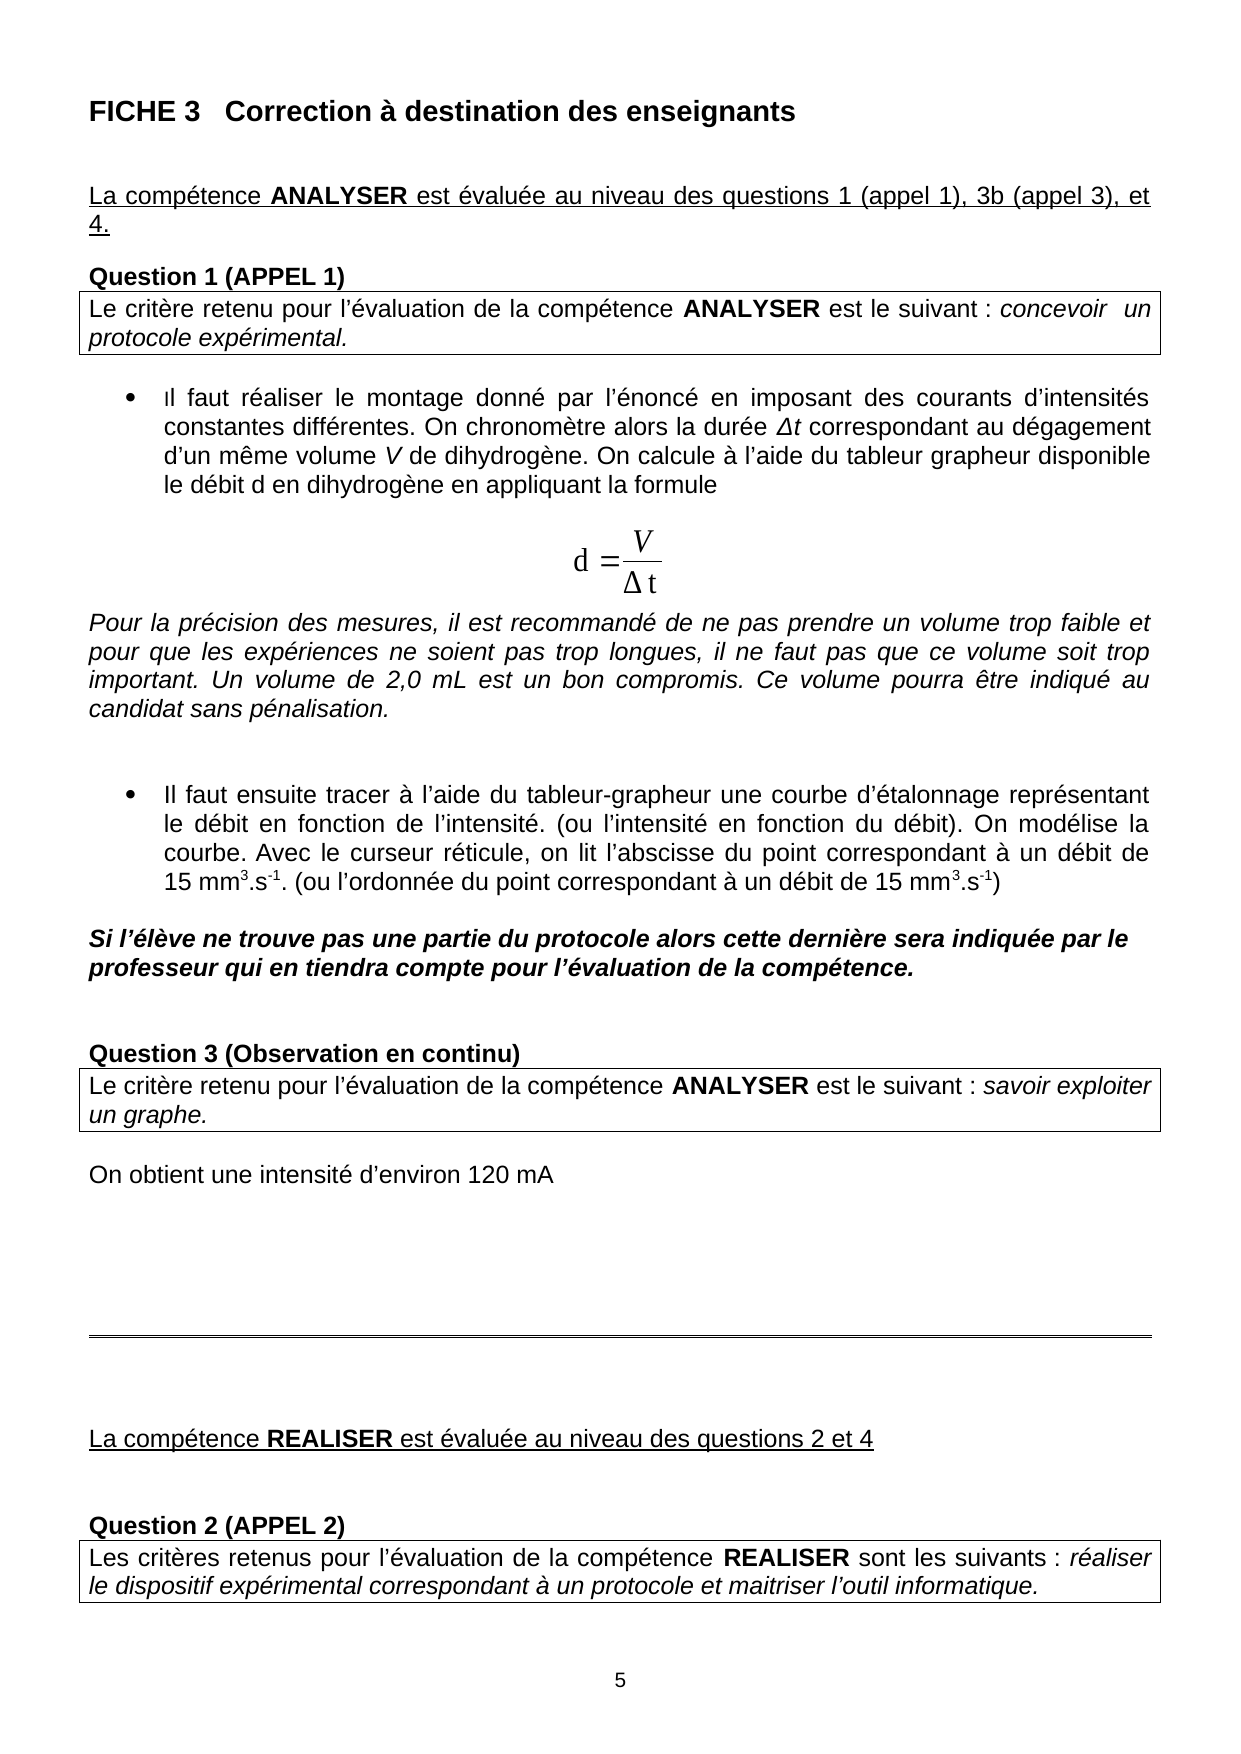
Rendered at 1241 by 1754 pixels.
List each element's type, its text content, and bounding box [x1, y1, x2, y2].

text FICHE 3 Correction à destination des enseignants [89, 94, 1152, 128]
text Les critères retenus pour l’évaluation de la compétence REALISER sont les suivants : réaliser le dispositif expérimental correspondant à un protocole et maitriser l’outil informatique. [80, 1541, 1160, 1602]
text La compétence REALISER est évaluée au niveau des questions 2 et 4 [89, 1424, 1152, 1453]
title Il faut ensuite tracer à l’aide du tableur-grapheur une courbe d’étalonnage représentant le débit en fonction de l’intensité. (ou l’intensité en fonction du débit). On modélise la courbe. Avec le curseur réticule, on lit l’abscisse du point correspondant à un débit de 15 mm3.s-1. (ou l’ordonnée du point correspondant à un débit de 15 mm3.s-1) [126, 780, 1152, 896]
text Le critère retenu pour l’évaluation de la compétence ANALYSER est le suivant : concevoir un protocole expérimental. [80, 292, 1160, 354]
text Pour la précision des mesures, il est recommandé de ne pas prendre un volume trop faible et pour que les expériences ne soient pas trop longues, il ne faut pas que ce volume soit trop important. Un volume de 2,0 mL est un bon compromis. Ce volume pourra être indiqué au candidat sans pénalisation. [89, 608, 1152, 723]
text On obtient une intensité d’environ 120 mA [89, 1161, 1152, 1189]
title Question 1 (APPEL 1) [89, 262, 1152, 291]
title Si l’élève ne trouve pas une partie du protocole alors cette dernière sera indiquée par le professeur qui en tiendra compte pour l’évaluation de la compétence. [89, 924, 1152, 982]
text La compétence ANALYSER est évaluée au niveau des questions 1 (appel 1), 3b (appel 3), et 4. [89, 181, 1152, 238]
text Le critère retenu pour l’évaluation de la compétence ANALYSER est le suivant : savoir exploiter un graphe. [80, 1069, 1160, 1131]
list Il faut réaliser le montage donné par l’énoncé en imposant des courants d’intensités constantes différentes. On chronomètre alors la durée Δt correspondant au dégagement d’un même volume V de dihydrogène. On calcule à l’aide du tableur grapheur disponible le débit d en dihydrogène en appliquant la formule [126, 383, 1152, 498]
text Question 3 (Observation en continu) [89, 1039, 1152, 1068]
text Question 2 (APPEL 2) [89, 1511, 1152, 1539]
